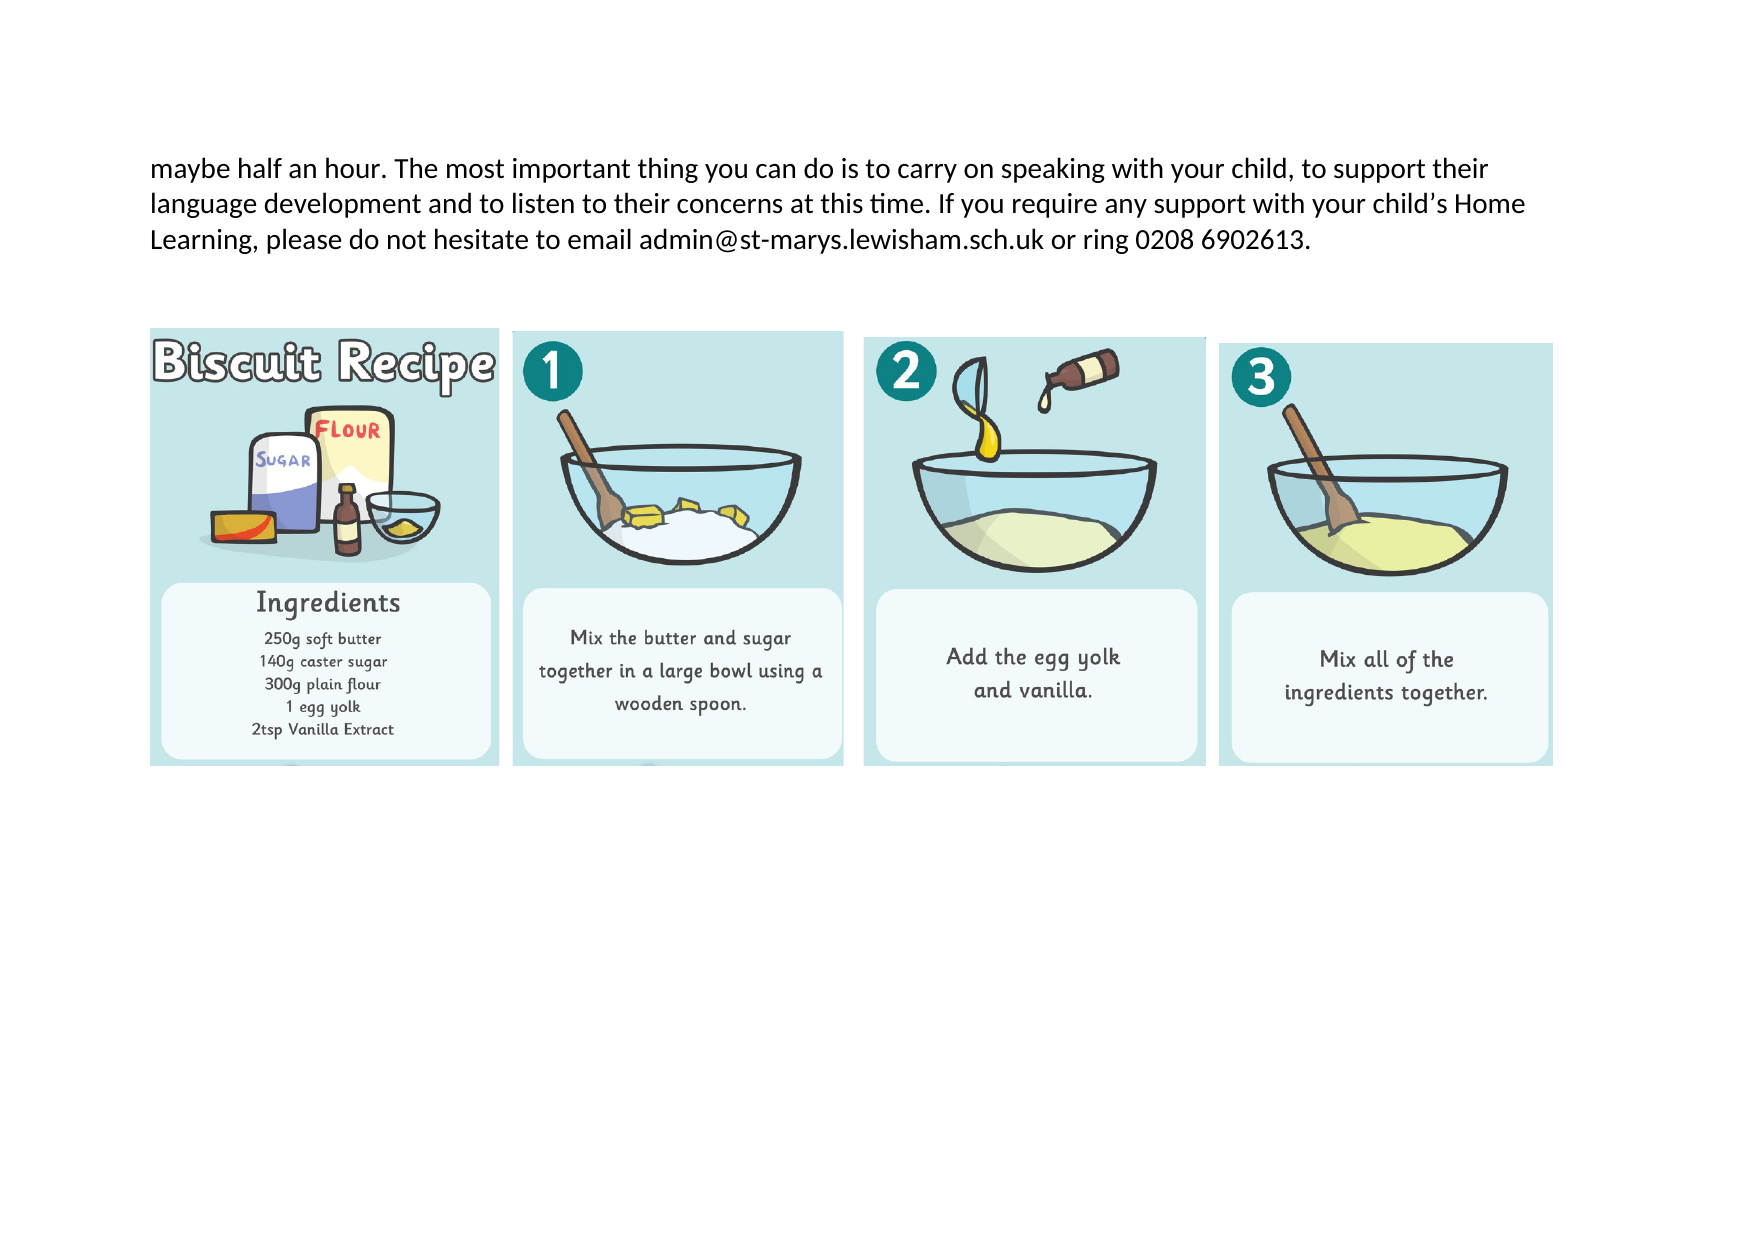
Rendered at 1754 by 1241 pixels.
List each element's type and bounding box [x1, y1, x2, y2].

text [150, 150, 1604, 257]
picture [512, 331, 844, 766]
picture [150, 328, 500, 766]
picture [863, 337, 1206, 766]
picture [1219, 343, 1553, 766]
